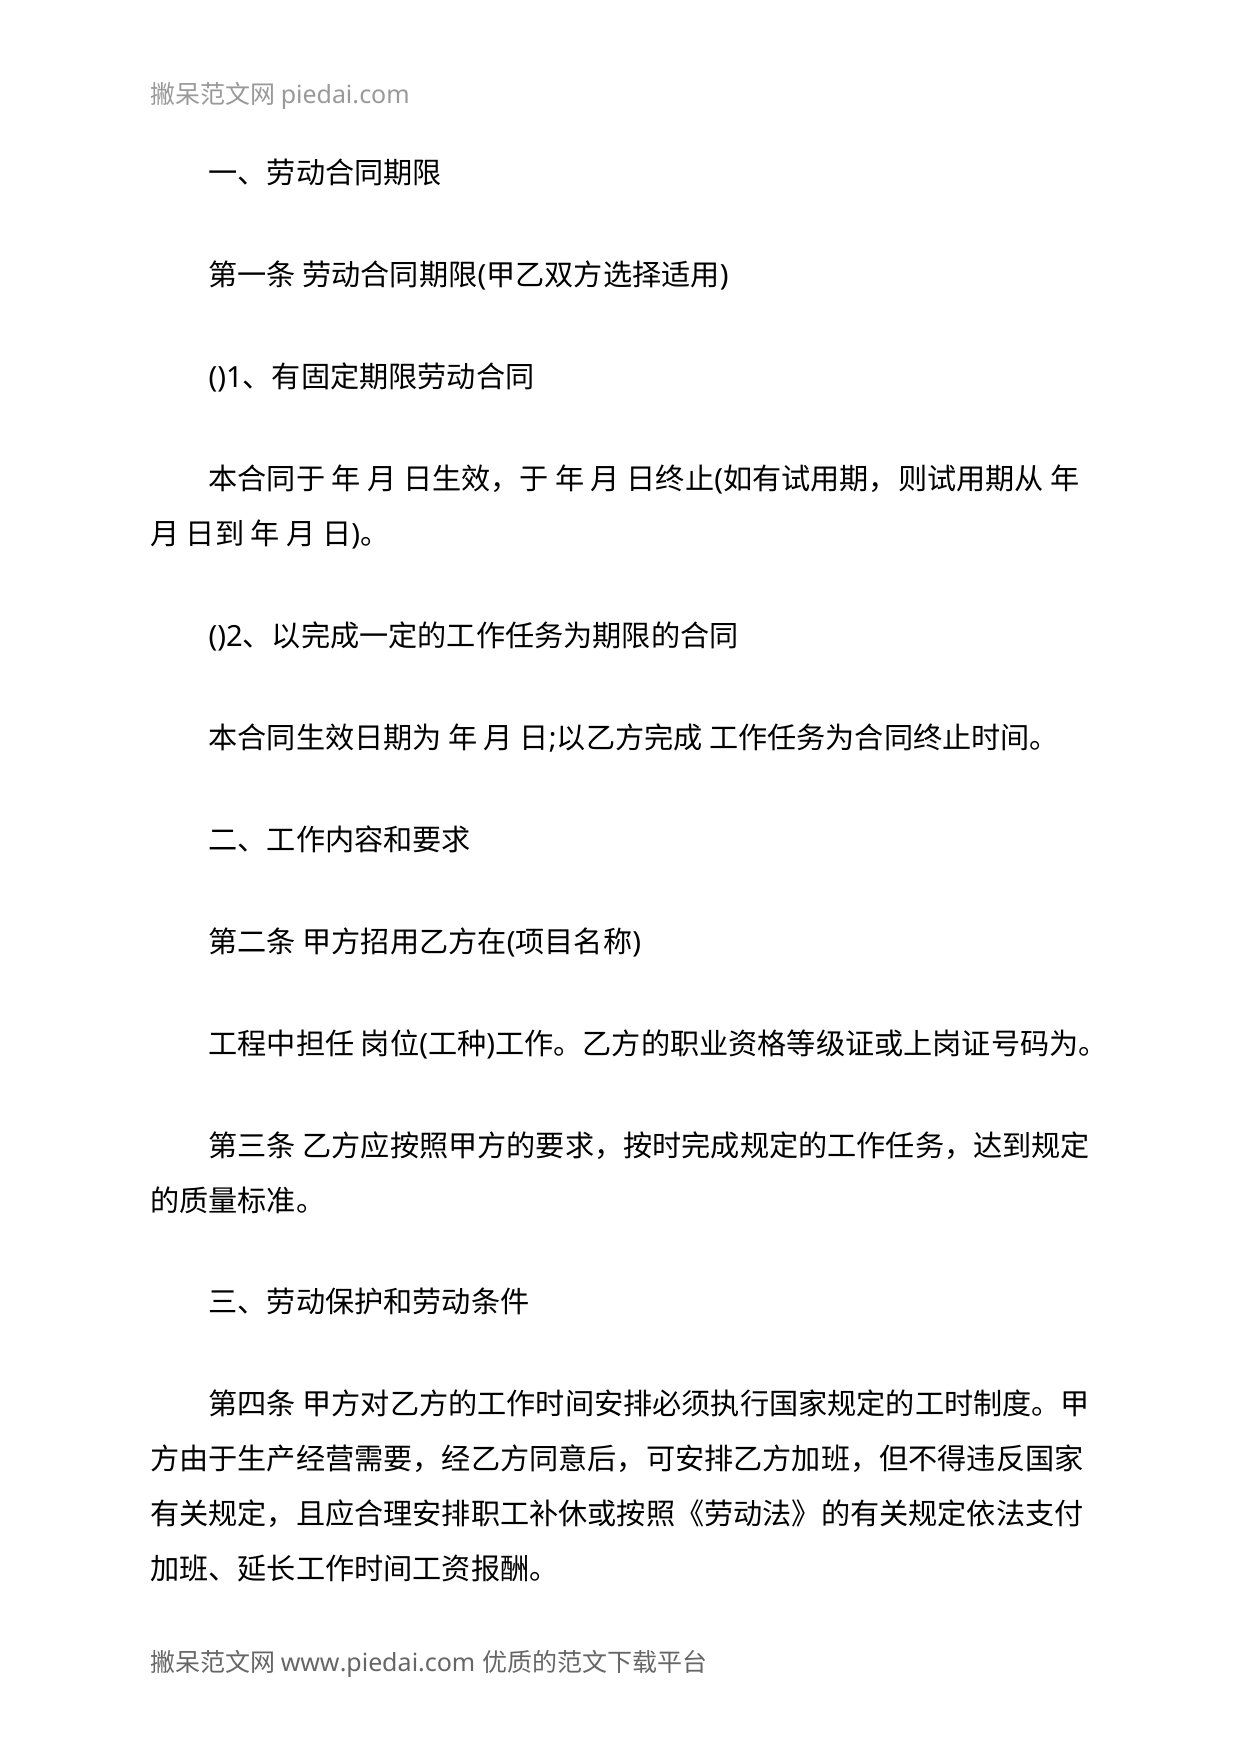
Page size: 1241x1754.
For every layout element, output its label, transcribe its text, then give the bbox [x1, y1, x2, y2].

text 第一条 劳动合同期限(甲乙双方选择适用) [150, 252, 1090, 294]
text 三、劳动保护和劳动条件 [150, 1279, 1090, 1321]
text 第三条 乙方应按照甲方的要求，按时完成规定的工作任务，达到规定的质量标准。 [150, 1122, 1090, 1219]
text 第四条 甲方对乙方的工作时间安排必须执行国家规定的工时制度。甲方由于生产经营需要，经乙方同意后，可安排乙方加班，但不得违反国家有关规定，且应合理安排职工补休或按照《劳动法》的有关规定依法支付加班、延长工作时间工资报酬。 [150, 1381, 1090, 1588]
text ()1、有固定期限劳动合同 [150, 354, 1090, 396]
text 本合同于 年 月 日生效，于 年 月 日终止(如有试用期，则试用期从 年 月 日到 年 月 日)。 [150, 456, 1090, 553]
text ()2、以完成一定的工作任务为期限的合同 [150, 613, 1090, 655]
text 工程中担任 岗位(工种)工作。乙方的职业资格等级证或上岗证号码为。 [150, 1020, 1090, 1063]
text 第二条 甲方招用乙方在(项目名称) [150, 918, 1090, 961]
text 二、工作内容和要求 [150, 817, 1090, 859]
text 一、劳动合同期限 [150, 150, 1090, 192]
text 本合同生效日期为 年 月 日;以乙方完成 工作任务为合同终止时间。 [150, 715, 1090, 757]
